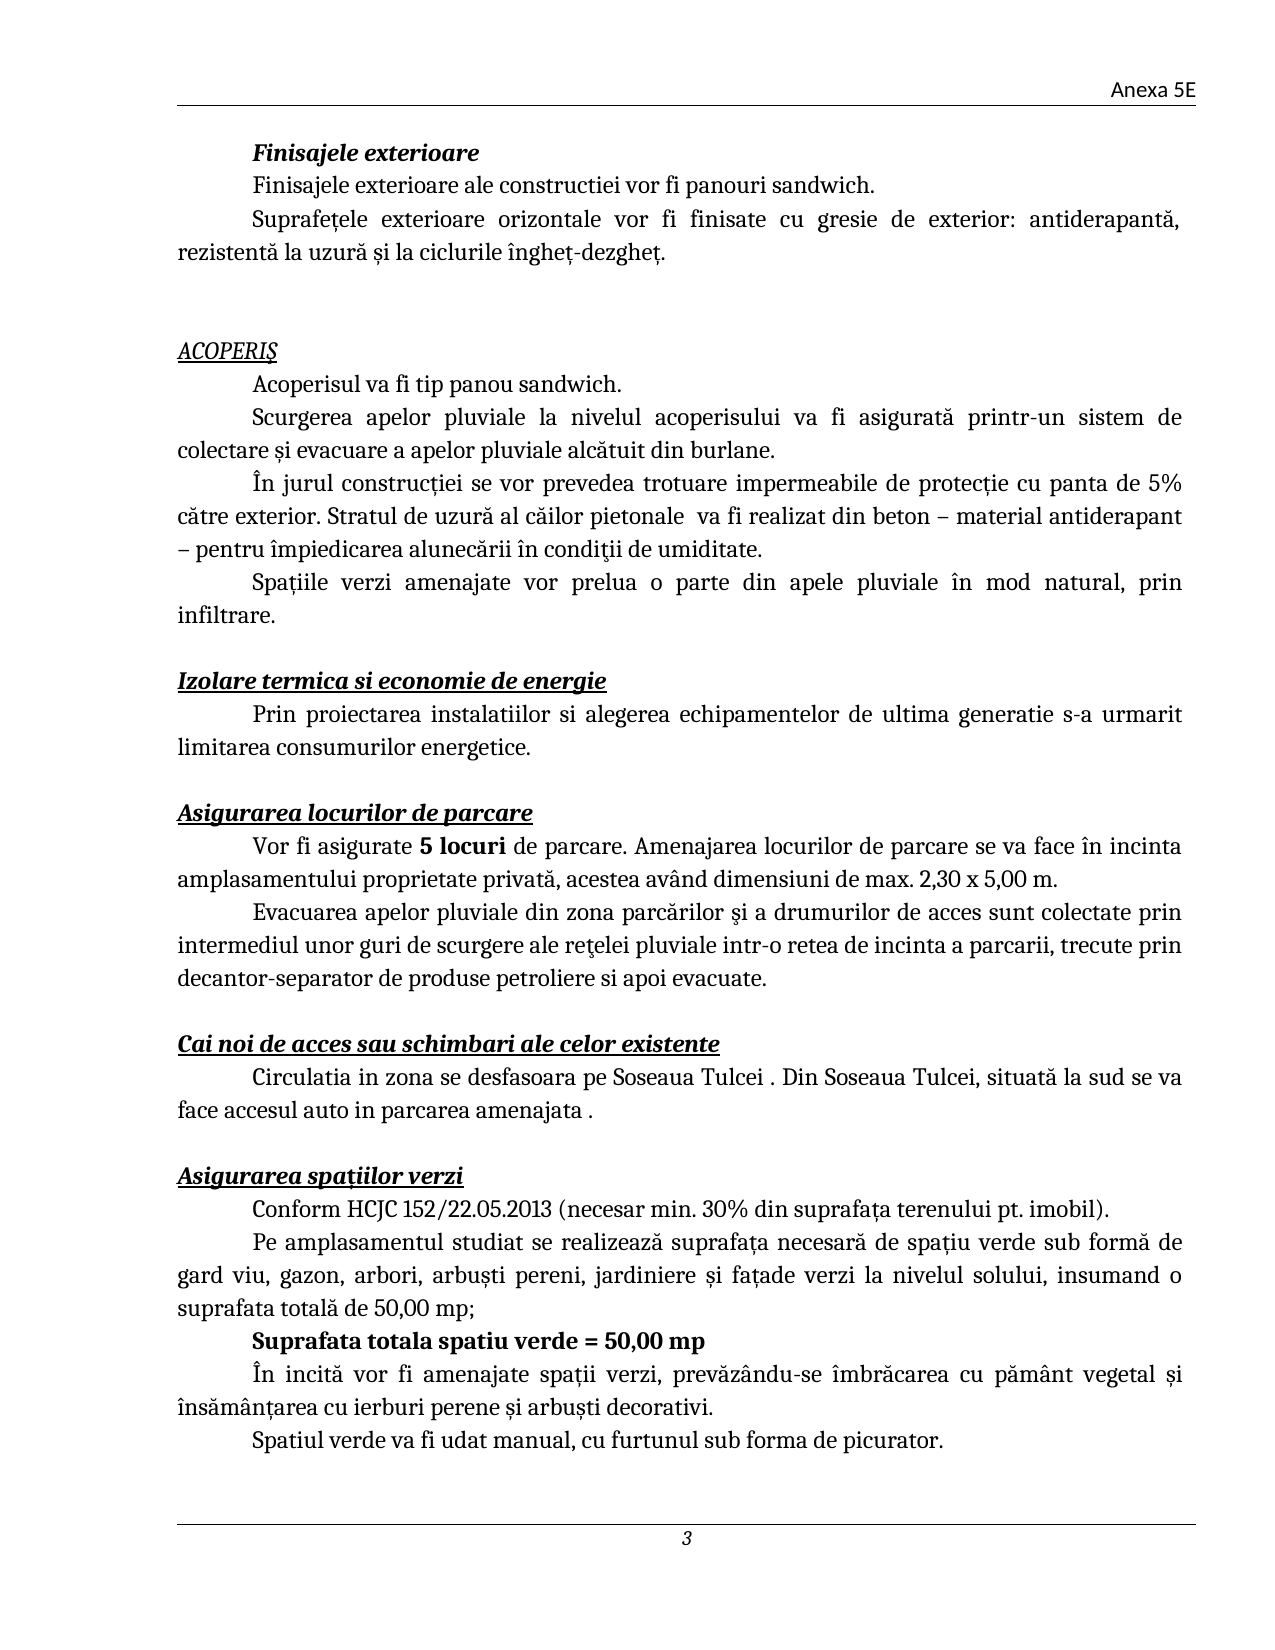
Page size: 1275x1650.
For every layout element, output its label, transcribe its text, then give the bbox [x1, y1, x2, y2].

text Suprafețele exterioare orizontale vor fi finisate cu gresie de exterior: antiderapantă, rezistentă la uzură și la ciclurile îngheț-dezgheț. [177, 204, 1181, 266]
text Asigurarea locurilor de parcare [177, 799, 1184, 828]
text Vor fi asigurate 5 locuri de parcare. Amenajarea locurilor de parcare se va face în incinta amplasamentului proprietate privată, acestea având dimensiuni de max. 2,30 x 5,00 m. [177, 832, 1184, 894]
text Cai noi de acces sau schimbari ale celor existente [177, 1030, 1184, 1059]
text Circulatia in zona se desfasoara pe Soseaua Tulcei . Din Soseaua Tulcei, situată la sud se va face accesul auto in parcarea amenajata . [177, 1063, 1184, 1125]
text Asigurarea spațiilor verzi [177, 1162, 1184, 1191]
text Finisajele exterioare [177, 138, 1181, 167]
text Scurgerea apelor pluviale la nivelul acoperisului va fi asigurată printr-un sistem de colectare și evacuare a apelor pluviale alcătuit din burlane. [177, 403, 1184, 464]
text În jurul construcției se vor prevedea trotuare impermeabile de protecție cu panta de 5% către exterior. Stratul de uzură al căilor pietonale va fi realizat din beton – material antiderapant – pentru împiedicarea alunecării în condiţii de umiditate. [177, 469, 1184, 563]
text Izolare termica si economie de energie [177, 667, 1184, 696]
text Prin proiectarea instalatiilor si alegerea echipamentelor de ultima generatie s-a urmarit limitarea consumurilor energetice. [177, 700, 1184, 762]
text Evacuarea apelor pluviale din zona parcărilor şi a drumurilor de acces sunt colectate prin intermediul unor guri de scurgere ale reţelei pluviale intr-o retea de incinta a parcarii, trecute prin decantor-separator de produse petroliere si apoi evacuate. [177, 898, 1184, 993]
text Conform HCJC 152/22.05.2013 (necesar min. 30% din suprafața terenului pt. imobil). [177, 1195, 1184, 1224]
text Spatiul verde va fi udat manual, cu furtunul sub forma de picurator. [177, 1426, 1184, 1455]
text În incită vor fi amenajate spații verzi, prevăzându-se îmbrăcarea cu pământ vegetal și însămânțarea cu ierburi perene și arbuști decorativi. [177, 1360, 1184, 1422]
text Spațiile verzi amenajate vor prelua o parte din apele pluviale în mod natural, prin infiltrare. [177, 568, 1184, 629]
text ACOPERIŞ [177, 337, 1184, 365]
text Pe amplasamentul studiat se realizează suprafața necesară de spațiu verde sub formă de gard viu, gazon, arbori, arbuști pereni, jardiniere și fațade verzi la nivelul solului, insumand o suprafata totală de 50,00 mp; [177, 1228, 1184, 1323]
text Finisajele exterioare ale constructiei vor fi panouri sandwich. [177, 171, 1181, 200]
text Suprafata totala spatiu verde = 50,00 mp [177, 1327, 1184, 1356]
text Acoperisul va fi tip panou sandwich. [177, 369, 1184, 398]
